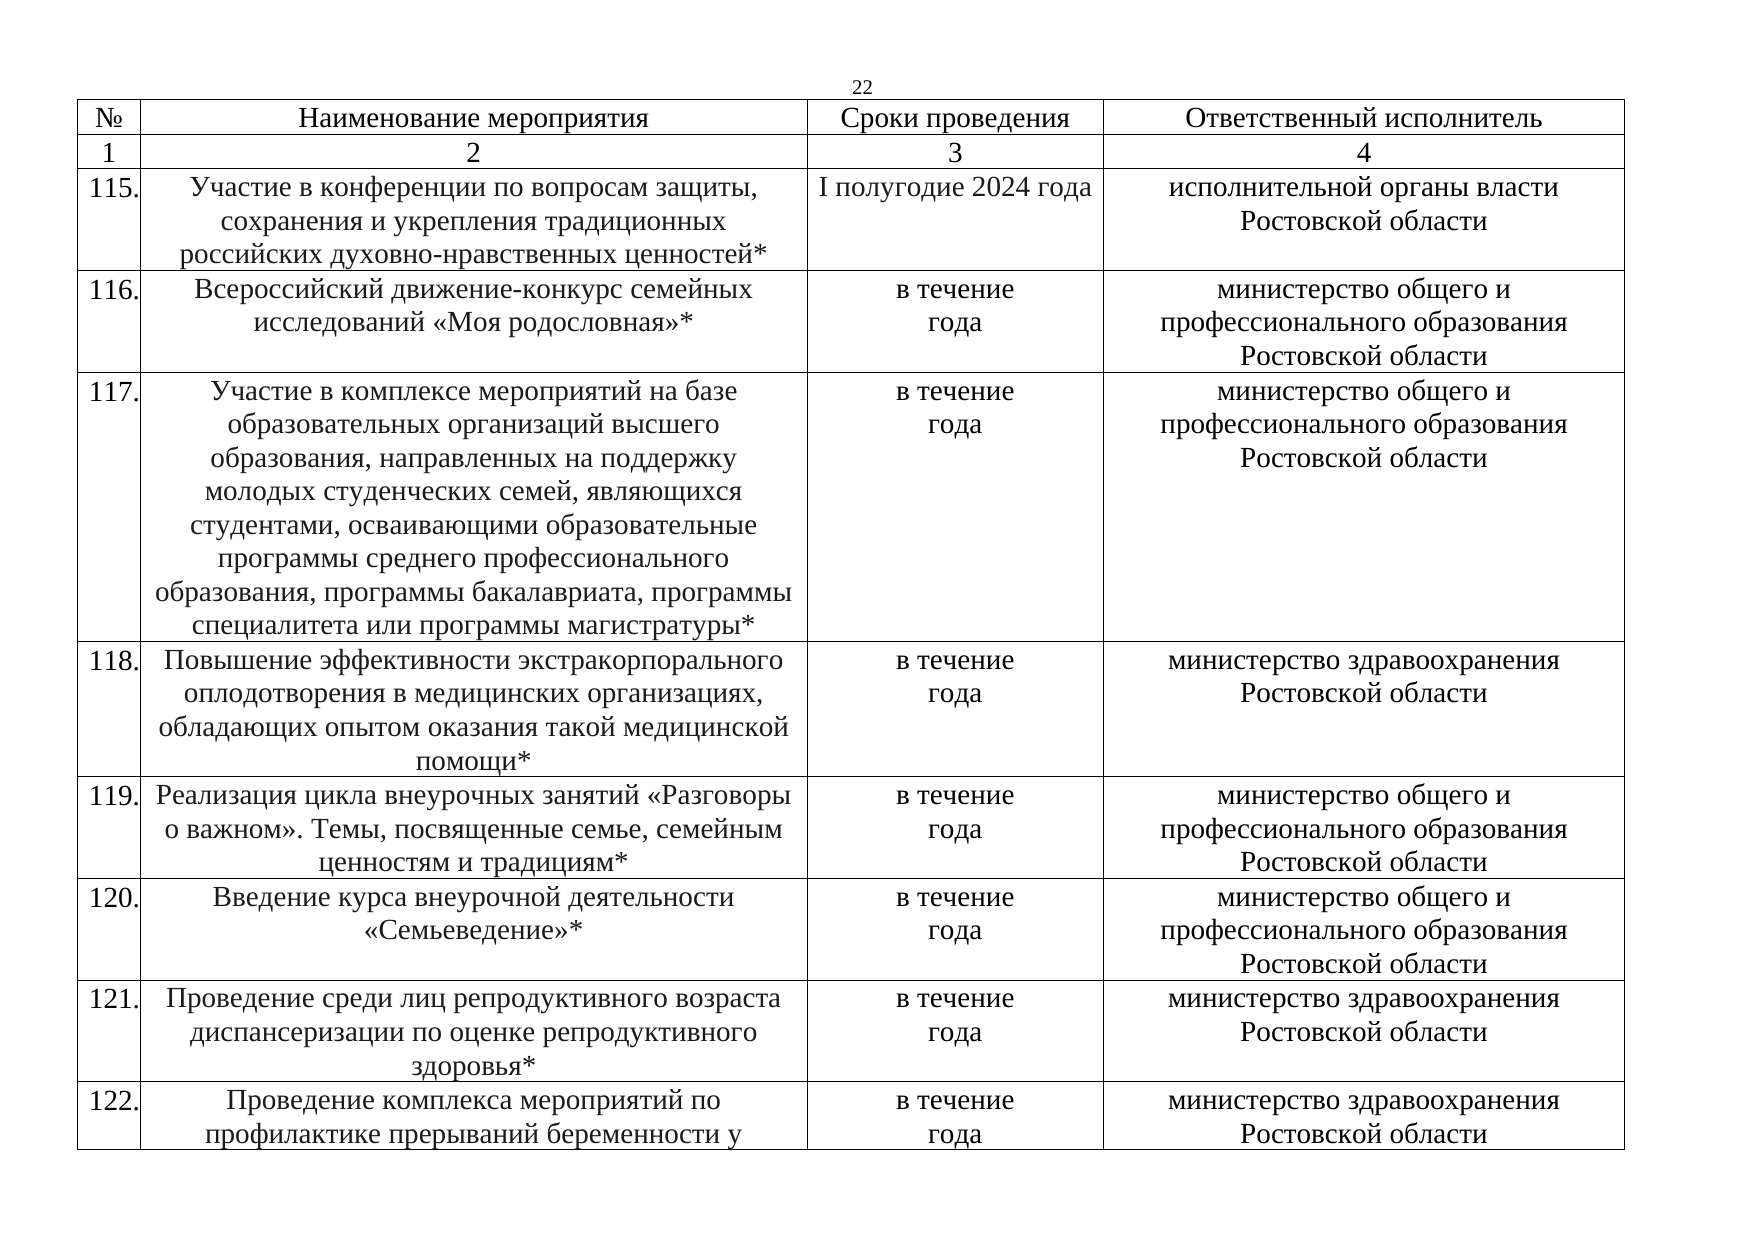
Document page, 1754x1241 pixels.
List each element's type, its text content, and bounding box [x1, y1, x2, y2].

table_cell 4 [1104, 135, 1624, 168]
table_cell министерство здравоохранения Ростовской области [1104, 981, 1624, 1081]
table_cell министерство общего и профессионального образования Ростовской области [1104, 879, 1624, 979]
table_cell министерство общего и профессионального образования Ростовской области [1104, 373, 1624, 641]
table_cell [78, 777, 140, 878]
table_cell в течение года [808, 271, 1103, 372]
table_cell [78, 169, 140, 270]
table_cell Проведение среди лиц репродуктивного возраста диспансеризации по оценке репродуктивного здоровья* [141, 981, 807, 1081]
table_header Сроки проведения [808, 100, 1103, 134]
table_cell I полугодие 2024 года [808, 169, 1103, 270]
table_cell Участие в комплексе мероприятий на базе образовательных организаций высшего образования, направленных на поддержку молодых студенческих семей, являющихся студентами, осваивающими образовательные программы среднего профессионального образования, программы бакалавриата, программы специалитета или программы магистратуры* [141, 373, 807, 641]
table_cell министерство общего и профессионального образования Ростовской области [1104, 777, 1624, 878]
table_cell Всероссийский движение-конкурс семейных исследований «Моя родословная»* [141, 271, 807, 372]
table_cell исполнительной органы власти Ростовской области [1104, 169, 1624, 270]
table_header Ответственный исполнитель [1104, 100, 1624, 134]
table_cell в течение года [808, 777, 1103, 878]
table_cell Участие в конференции по вопросам защиты, сохранения и укрепления традиционных российских духовно-нравственных ценностей* [141, 169, 807, 270]
table_cell Реализация цикла внеурочных занятий «Разговоры о важном». Темы, посвященные семье, семейным ценностям и традициям* [141, 777, 807, 878]
table_header № [78, 100, 140, 134]
table_header Наименование мероприятия [141, 100, 807, 134]
table_cell [78, 271, 140, 372]
table_cell министерство здравоохранения Ростовской области [1104, 642, 1624, 776]
table_cell в течение года [808, 642, 1103, 776]
table_cell в течение года [808, 879, 1103, 979]
table_cell [78, 373, 140, 641]
table_cell [78, 642, 140, 776]
table_cell 2 [141, 135, 807, 168]
table_cell в течение года [808, 981, 1103, 1081]
table_cell 1 [78, 135, 140, 168]
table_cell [1104, 1082, 1624, 1149]
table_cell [141, 1082, 807, 1149]
table_cell Повышение эффективности экстракорпорального оплодотворения в медицинских организациях, обладающих опытом оказания такой медицинской помощи* [141, 642, 807, 776]
table_cell [78, 879, 140, 979]
table_cell [78, 1082, 140, 1149]
table_cell в течение года [808, 373, 1103, 641]
table_cell [78, 981, 140, 1081]
table_cell Введение курса внеурочной деятельности «Семьеведение»* [141, 879, 807, 979]
table_cell в течение года [808, 1082, 1103, 1149]
table_cell 3 [808, 135, 1103, 168]
table_cell министерство общего и профессионального образования Ростовской области [1104, 271, 1624, 372]
